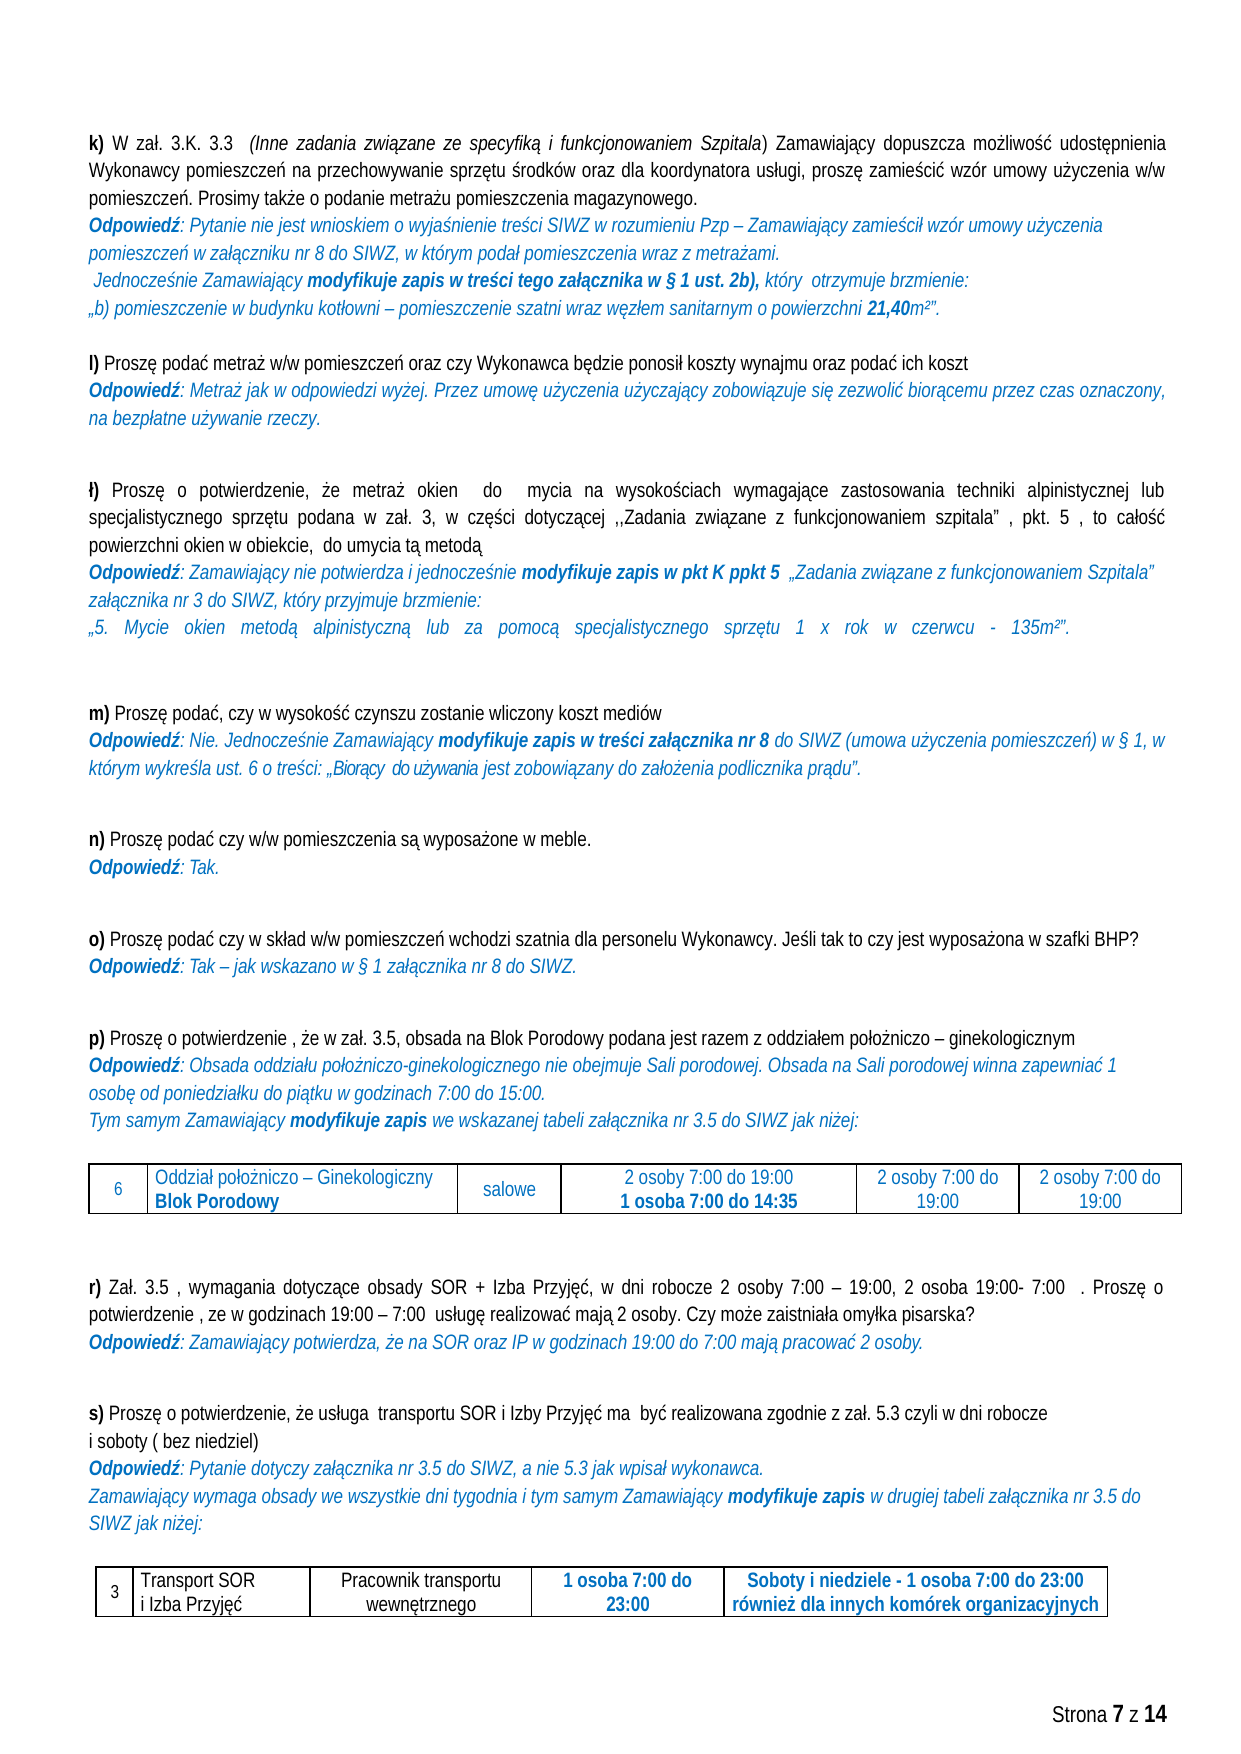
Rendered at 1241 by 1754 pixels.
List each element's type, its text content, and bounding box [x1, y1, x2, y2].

table_header 1 osoba 7:00 do 23:00 [532, 1568, 723, 1616]
text k) W zał. 3.K. 3.3 (Inne zadania związane ze specyfiką i funkcjonowaniem Szpitala) Zamawiający dopuszcza możliwość udostępnienia Wykonawcy pomieszczeń na przechowywanie sprzętu środków oraz dla koordynatora usługi, proszę zamieścić wzór umowy użyczenia w/w pomieszczeń. Prosimy także o podanie metrażu pomieszczenia magazynowego. [89, 103, 1167, 210]
text s) Proszę o potwierdzenie, że usługa transportu SOR i Izby Przyjęć ma być realizowana zgodnie z zał. 5.3 czyli w dni robocze i soboty ( bez niedziel) Odpowiedź: Pytanie dotyczy załącznika nr 3.5 do SIWZ, a nie 5.3 jak wpisał wykonawca. Zamawiający wymaga obsady we wszystkie dni tygodnia i tym samym Zamawiający modyfikuje zapis w drugiej tabeli załącznika nr 3.5 do SIWZ jak niżej: [89, 1401, 1167, 1535]
text o) Proszę podać czy w skład w/w pomieszczeń wchodzi szatnia dla personelu Wykonawcy. Jeśli tak to czy jest wyposażona w szafki BHP? [89, 899, 1167, 950]
text Odpowiedź: Zamawiający nie potwierdza i jednocześnie modyfikuje zapis w pkt K ppkt 5 „Zadania związane z funkcjonowaniem Szpitala” załącznika nr 3 do SIWZ, który przyjmuje brzmienie: [89, 560, 1167, 612]
text Odpowiedź: Zamawiający potwierdza, że na SOR oraz IP w godzinach 19:00 do 7:00 mają pracować 2 osoby. [89, 1329, 1167, 1353]
table_header 3 [97, 1568, 132, 1616]
table_header 6 [90, 1165, 147, 1213]
text Odpowiedź: Obsada oddziału położniczo-ginekologicznego nie obejmuje Sali porodowej. Obsada na Sali porodowej winna zapewniać 1 osobę od poniedziałku do piątku w godzinach 7:00 do 15:00. Tym samym Zamawiający modyfikuje zapis we wskazanej tabeli załącznika nr 3.5 do SIWZ jak niżej: [89, 1053, 1167, 1132]
text l) Proszę podać metraż w/w pomieszczeń oraz czy Wykonawca będzie ponosił koszty wynajmu oraz podać ich koszt [89, 323, 1167, 375]
text Odpowiedź: Metraż jak w odpowiedzi wyżej. Przez umowę użyczenia użyczający zobowiązuje się zezwolić biorącemu przez czas oznaczony, na bezpłatne używanie rzeczy. [89, 378, 1167, 430]
text Odpowiedź: Tak. [89, 855, 1167, 879]
text Odpowiedź: Nie. Jednocześnie Zamawiający modyfikuje zapis w treści załącznika nr 8 do SIWZ (umowa użyczenia pomieszczeń) w § 1, w którym wykreśla ust. 6 o treści: „Biorący do używania jest zobowiązany do założenia podlicznika prądu”. [89, 728, 1196, 779]
text Jednocześnie Zamawiający modyfikuje zapis w treści tego załącznika w § 1 ust. 2b), który otrzymuje brzmienie: [89, 268, 1196, 292]
table_header Soboty i niedziele - 1 osoba 7:00 do 23:00 również dla innych komórek organizacyjnych [725, 1568, 1107, 1616]
text Odpowiedź: Pytanie nie jest wnioskiem o wyjaśnienie treści SIWZ w rozumieniu Pzp – Zamawiający zamieścił wzór umowy użyczenia pomieszczeń w załączniku nr 8 do SIWZ, w którym podał pomieszczenia wraz z metrażami. [89, 213, 1181, 265]
text „b) pomieszczenie w budynku kotłowni – pomieszczenie szatni wraz węzłem sanitarnym o powierzchni 21,40m²”. [89, 296, 1196, 320]
text ł) Proszę o potwierdzenie, że metraż okien do mycia na wysokościach wymagające zastosowania techniki alpinistycznej lub specjalistycznego sprzętu podana w zał. 3, w części dotyczącej ,,Zadania związane z funkcjonowaniem szpitala” , pkt. 5 , to całość powierzchni okien w obiekcie, do umycia tą metodą [89, 450, 1167, 557]
table_header Transport SOR i Izba Przyjęć [134, 1568, 309, 1616]
text m) Proszę podać, czy w wysokość czynszu zostanie wliczony koszt mediów [89, 701, 1167, 724]
table_header 2 osoby 7:00 do 19:00 1 osoba 7:00 do 14:35 [562, 1165, 856, 1213]
table_header 2 osoby 7:00 do 19:00 [857, 1165, 1018, 1213]
table_header Oddział położniczo – Ginekologiczny Blok Porodowy [148, 1165, 457, 1213]
table_header 2 osoby 7:00 do 19:00 [1020, 1165, 1181, 1213]
text n) Proszę podać czy w/w pomieszczenia są wyposażone w meble. [89, 827, 1167, 851]
table_header salowe [458, 1165, 560, 1213]
table_header Pracownik transportu wewnętrznego [311, 1568, 531, 1616]
text Odpowiedź: Tak – jak wskazano w § 1 załącznika nr 8 do SIWZ. [89, 954, 1167, 978]
text p) Proszę o potwierdzenie , że w zał. 3.5, obsada na Blok Porodowy podana jest razem z oddziałem położniczo – ginekologicznym [89, 998, 1167, 1049]
text r) Zał. 3.5 , wymagania dotyczące obsady SOR + Izba Przyjęć, w dni robocze 2 osoby 7:00 – 19:00, 2 osoba 19:00- 7:00 . Proszę o potwierdzenie , ze w godzinach 19:00 – 7:00 usługę realizować mają 2 osoby. Czy może zaistniała omyłka pisarska? [89, 1274, 1167, 1326]
text „5. Mycie okien metodą alpinistyczną lub za pomocą specjalistycznego sprzętu 1 x rok w czerwcu - 135m²”. [89, 615, 1167, 669]
